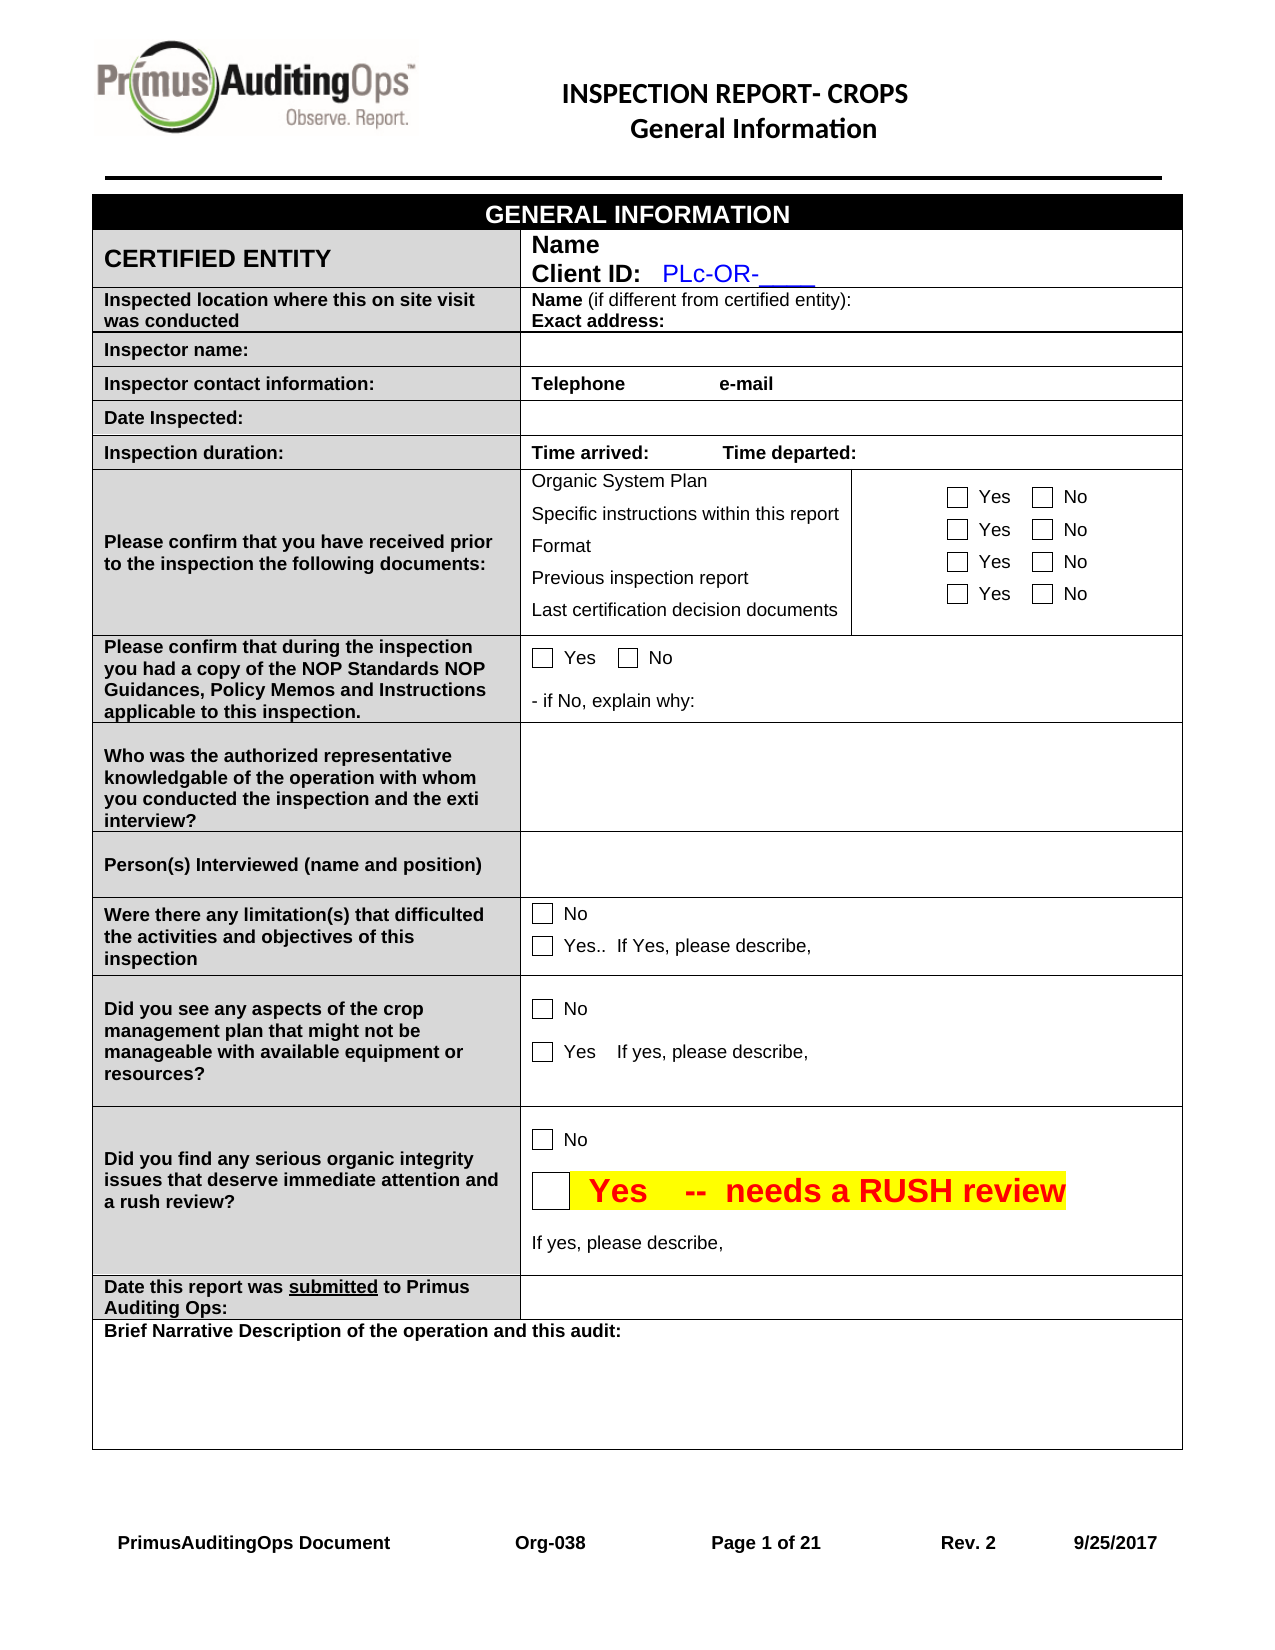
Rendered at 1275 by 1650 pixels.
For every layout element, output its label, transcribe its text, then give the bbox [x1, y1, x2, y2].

table_cell Time arrived: Time departed: [521, 436, 1182, 469]
table_cell Inspector contact information: [93, 367, 520, 400]
table_cell Organic System Plan Specific instructions within this report Format Previous inspection report Last certification decision documents [521, 470, 851, 635]
table_cell Person(s) Interviewed (name and position) [93, 832, 520, 897]
table_cell No Yes.. If Yes, please describe, [521, 898, 1182, 975]
table_cell [521, 333, 1182, 366]
table_cell Name (if different from certified entity): Exact address: [521, 288, 1182, 331]
table_cell Brief Narrative Description of the operation and this audit: [93, 1320, 1182, 1449]
table_cell Yes No - if No, explain why: [521, 636, 1182, 722]
table_cell Please confirm that you have received prior to the inspection the following documents: [93, 470, 520, 635]
table_header GENERAL INFORMATION [93, 195, 1182, 229]
table_cell Who was the authorized representative knowledgable of the operation with whom you conducted the inspection and the exti interview? [93, 723, 520, 831]
table_cell [521, 401, 1182, 434]
table_cell Inspection duration: [93, 436, 520, 469]
table_cell Date this report was submitted to Primus Auditing Ops: [93, 1276, 520, 1319]
table_cell Did you find any serious organic integrity issues that deserve immediate attention and a rush review? [93, 1107, 520, 1274]
table_cell Yes No Yes No Yes No Yes No [852, 470, 1182, 635]
table_cell Please confirm that during the inspection you had a copy of the NOP Standards NOP Guidances, Policy Memos and Instructions applicable to this inspection. [93, 636, 520, 722]
table_cell No Yes If yes, please describe, [521, 976, 1182, 1106]
table_cell Telephone e-mail [521, 367, 1182, 400]
table_cell Inspector name: [93, 333, 520, 366]
table_cell [521, 723, 1182, 831]
picture [94, 39, 419, 136]
table_cell Name Client ID: PLc-OR-____ [521, 230, 1182, 287]
table_cell Date Inspected: [93, 401, 520, 434]
table_cell [521, 832, 1182, 897]
table_cell Inspected location where this on site visit was conducted [93, 288, 520, 331]
table_cell Were there any limitation(s) that difficulted the activities and objectives of this inspection [93, 898, 520, 975]
table_cell [521, 1276, 1182, 1319]
table_cell Did you see any aspects of the crop management plan that might not be manageable with available equipment or resources? [93, 976, 520, 1106]
table_cell CERTIFIED ENTITY [93, 230, 520, 287]
table_cell No Yes -- needs a RUSH review If yes, please describe, [521, 1107, 1182, 1274]
